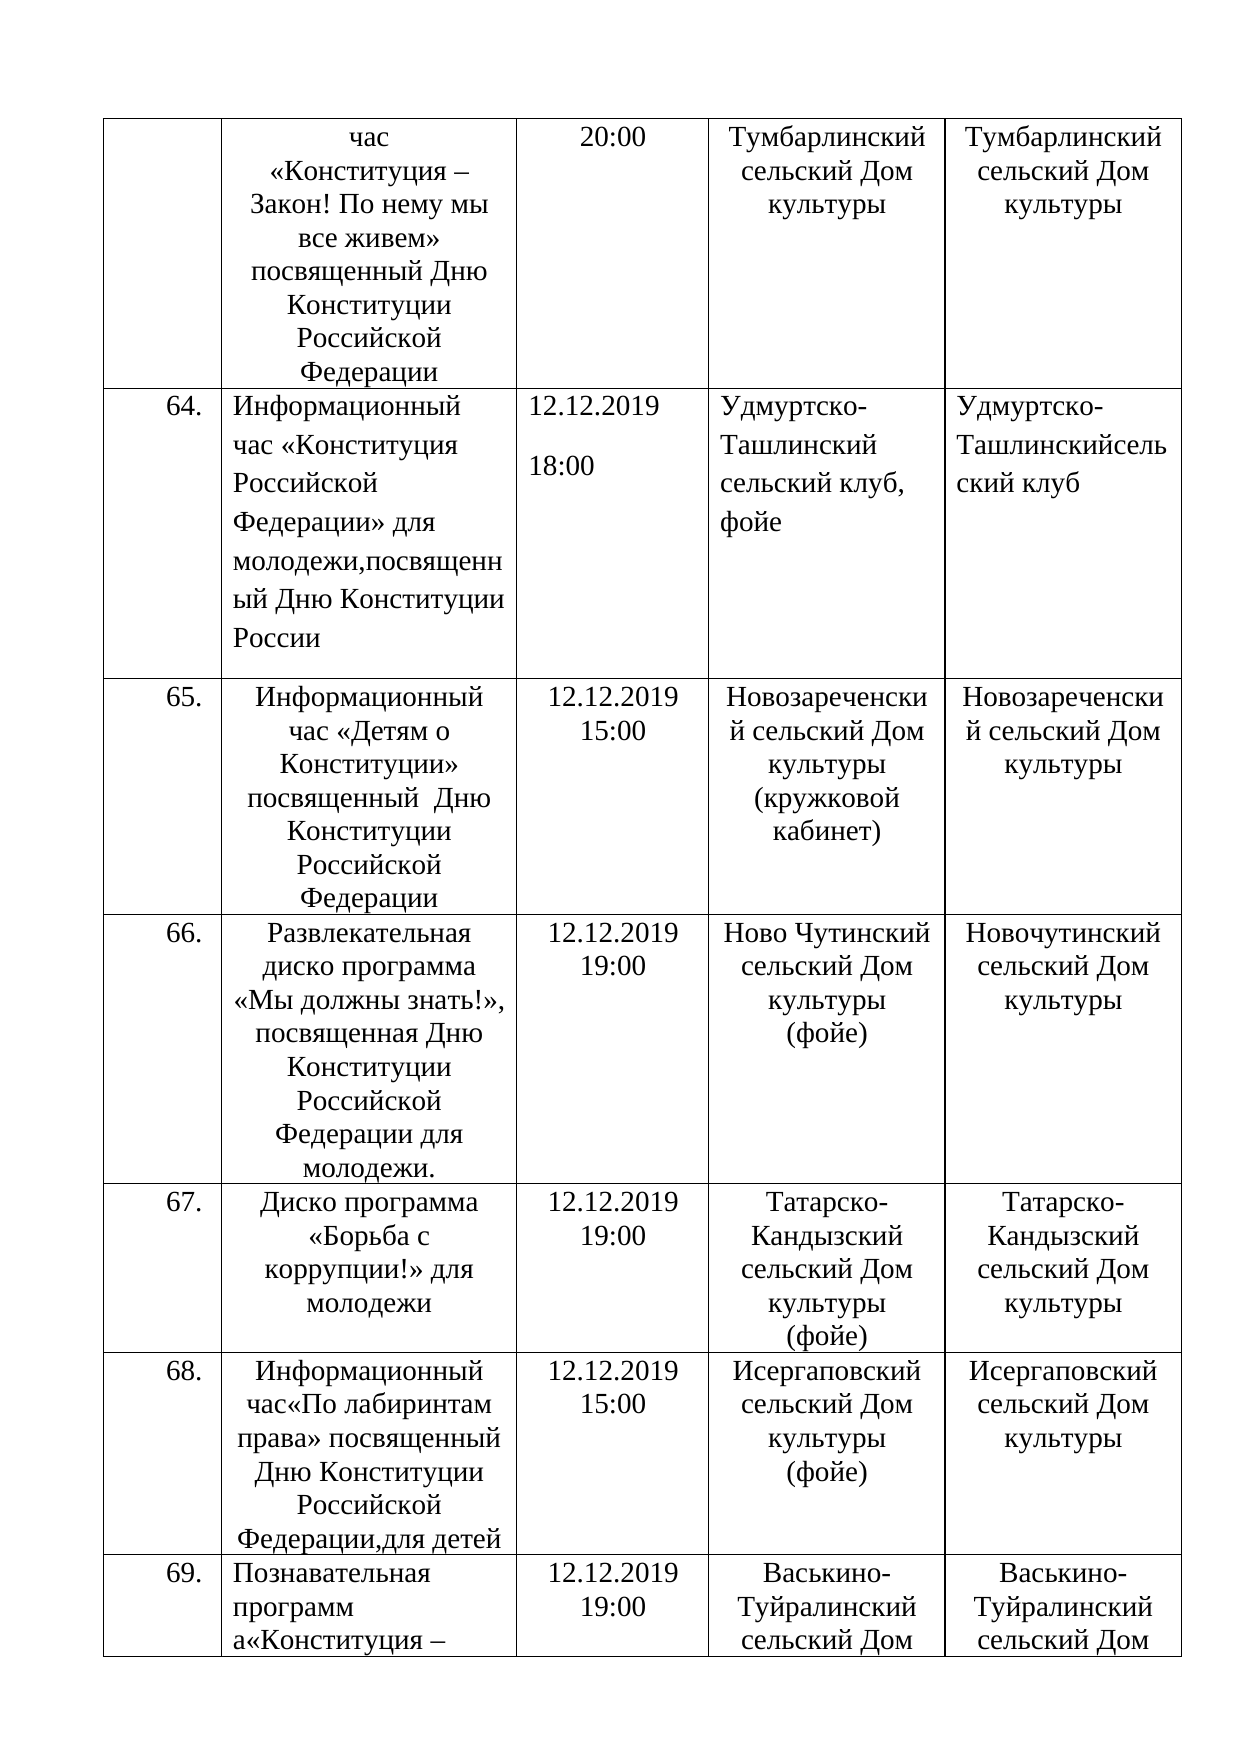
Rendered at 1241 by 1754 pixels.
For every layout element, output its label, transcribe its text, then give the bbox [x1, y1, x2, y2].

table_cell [709, 119, 944, 387]
table_cell [104, 679, 221, 914]
table_cell 12.12.2019 19:00 [517, 915, 708, 1183]
table_cell Исергаповский сельский Дом культуры (фойе) [709, 1353, 944, 1554]
table_cell [104, 119, 221, 387]
table_cell 12.12.2019 15:00 [517, 1353, 708, 1554]
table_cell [709, 1555, 944, 1656]
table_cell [222, 1555, 516, 1656]
table_cell Развлекательная диско программа «Мы должны знать!», посвященная Дню Конституции Российской Федерации для молодежи. [222, 915, 516, 1183]
table_cell Диско программа «Борьба с коррупции!» для молодежи [222, 1184, 516, 1352]
table_cell Татарско-Кандызский сельский Дом культуры (фойе) [709, 1184, 944, 1352]
table_cell [104, 1353, 221, 1554]
table_cell [104, 1184, 221, 1352]
table_cell Новозареченский сельский Дом культуры [946, 679, 1181, 914]
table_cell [946, 1555, 1181, 1656]
table_cell Информационный час «Конституция Российской Федерации» для молодежи,посвященный Дню Конституции России [222, 389, 516, 678]
table_cell 12.12.2019 19:00 [517, 1184, 708, 1352]
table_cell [946, 119, 1181, 387]
table_cell Татарско-Кандызский сельский Дом культуры [946, 1184, 1181, 1352]
table_cell Исергаповский сельский Дом культуры [946, 1353, 1181, 1554]
table_cell Новозареченский сельский Дом культуры (кружковой кабинет) [709, 679, 944, 914]
table_cell Удмуртско-Ташлинский сельский клуб, фойе [709, 389, 944, 678]
table_cell 12.12.2019 20:00 [517, 119, 708, 387]
table_cell [104, 389, 221, 678]
table_cell 12.12.2019 19:00 [517, 1555, 708, 1656]
table_cell 12.12.2019 15:00 [517, 679, 708, 914]
table_cell Удмуртско-Ташлинскийсельский клуб [946, 389, 1181, 678]
table_cell [104, 1555, 221, 1656]
table_cell Новочутинский сельский Дом культуры [946, 915, 1181, 1183]
table_cell [104, 915, 221, 1183]
table_cell 12.12.2019 18:00 [517, 389, 708, 678]
table_cell Информационный час «Детям о Конституции» посвященный Дню Конституции Российской Федерации [222, 679, 516, 914]
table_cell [222, 119, 516, 387]
table_cell Ново Чутинский сельский Дом культуры (фойе) [709, 915, 944, 1183]
table_cell Информационный час«По лабиринтам права» посвященный Дню Конституции Российской Федерации,для детей [222, 1353, 516, 1554]
